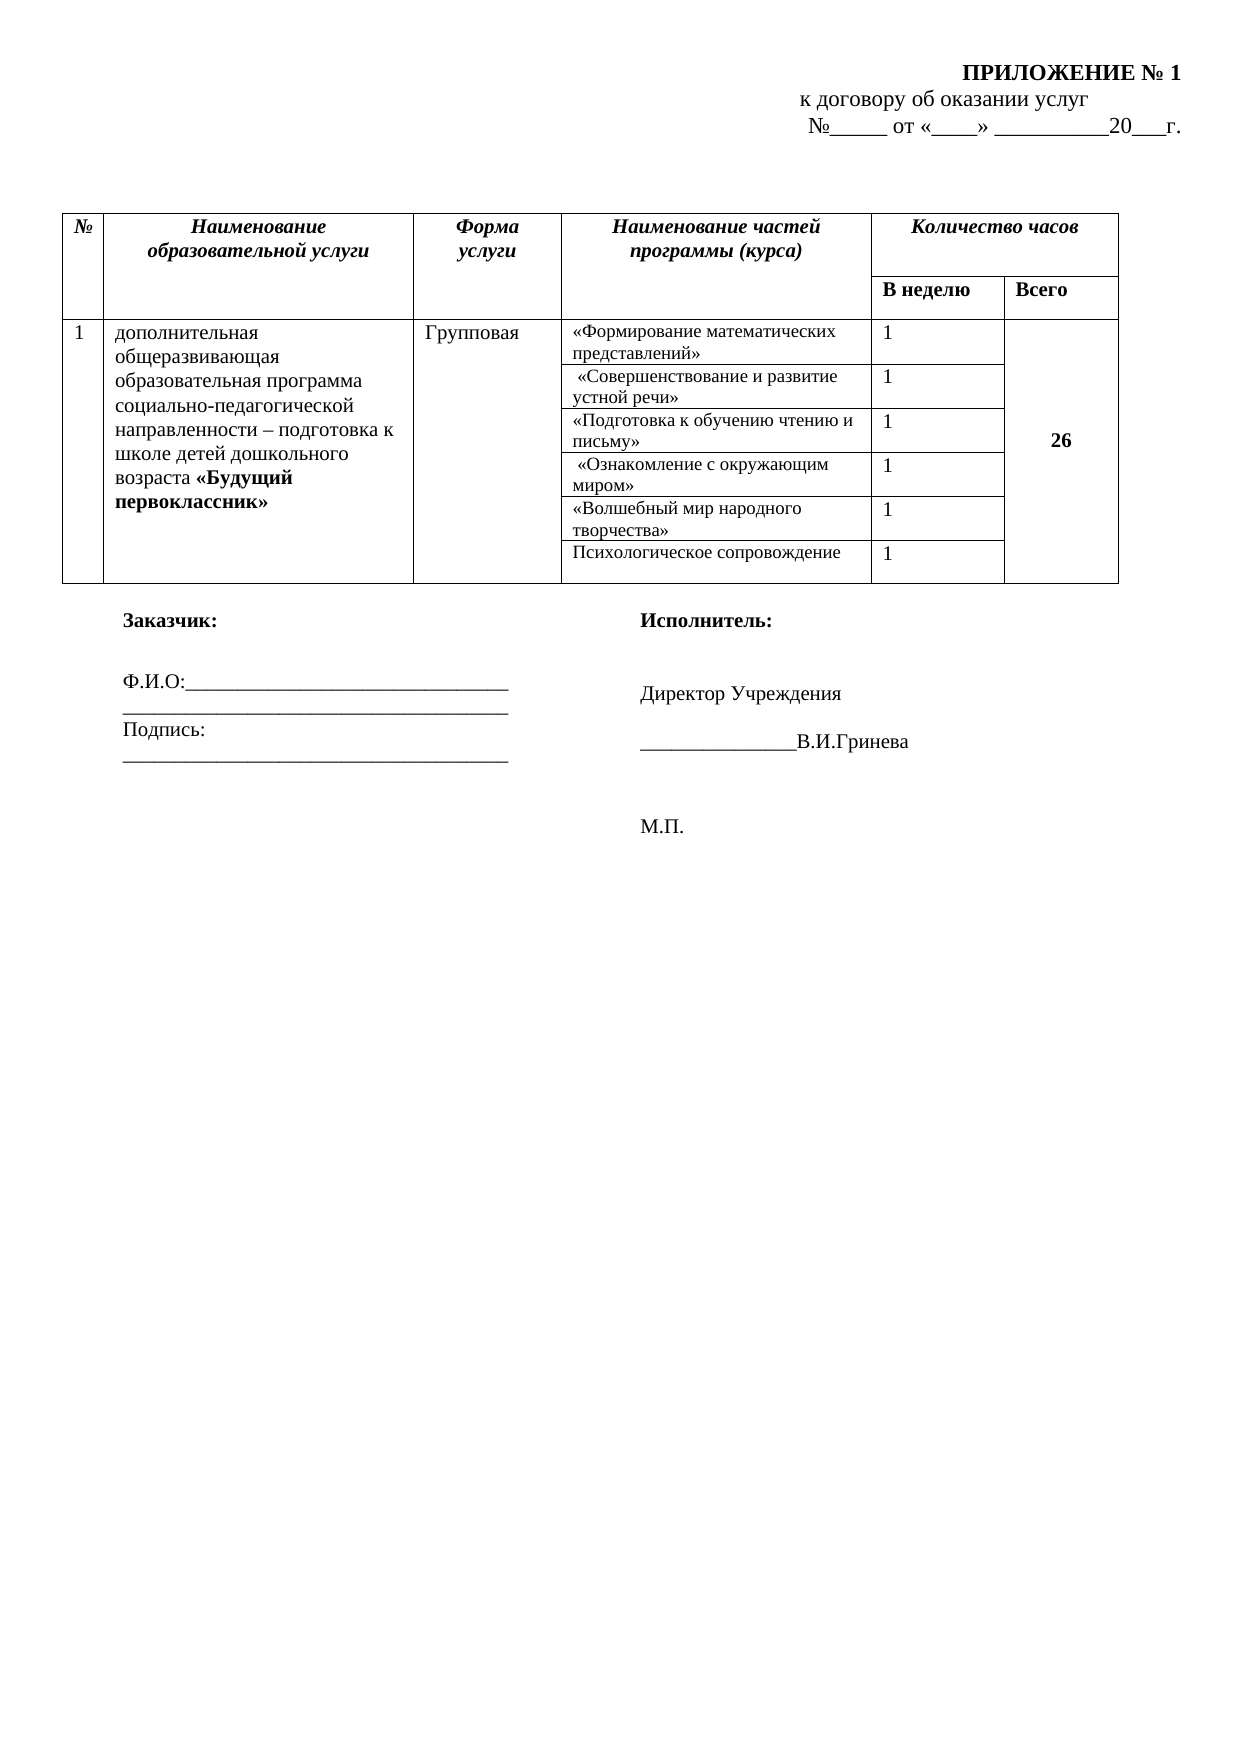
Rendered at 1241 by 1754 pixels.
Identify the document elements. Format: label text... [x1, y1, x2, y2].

table_cell «Ознакомление с окружающим миром» [562, 453, 871, 496]
table_cell «Совершенствование и развитие устной речи» [562, 365, 871, 408]
table_cell 1 [63, 320, 103, 583]
table_cell 1 [872, 453, 1004, 496]
table_cell Всего [1005, 277, 1118, 319]
table_header Количество часов [872, 214, 1118, 276]
table_cell «Подготовка к обучению чтению и письму» [562, 409, 871, 452]
table_header Наименование образовательной услуги [104, 214, 413, 319]
table_cell 1 [872, 320, 1004, 363]
table_cell 1 [872, 365, 1004, 408]
text ПРИЛОЖЕНИЕ № 1 [74, 59, 1181, 86]
text №_____ от «____» __________20___г. [74, 112, 1181, 138]
text к договору об оказании услуг [74, 86, 1181, 112]
table_cell 1 [872, 497, 1004, 540]
table_cell 1 [872, 409, 1004, 452]
table_cell В неделю [872, 277, 1004, 319]
table_header Наименование частей программы (курса) [562, 214, 871, 319]
table_cell дополнительная общеразвивающая образовательная программа социально-педагогической направленности – подготовка к школе детей дошкольного возраста «Будущий первоклассник» [104, 320, 413, 583]
table_header Исполнитель: Директор Учреждения _______________В.И.Гринева М.П. [629, 608, 1143, 887]
table_cell 26 [1005, 320, 1118, 583]
table_header Заказчик: Ф.И.О:_______________________________ _____________________________________ Подпись: _____________________________________ [111, 608, 629, 887]
table_cell «Волшебный мир народного творчества» [562, 497, 871, 540]
table_cell Психологическое сопровождение [562, 541, 871, 583]
table_header Форма услуги [414, 214, 561, 319]
table_cell Групповая [414, 320, 561, 583]
table_cell 1 [872, 541, 1004, 583]
table_cell «Формирование математических представлений» [562, 320, 871, 363]
table_header № [63, 214, 103, 319]
